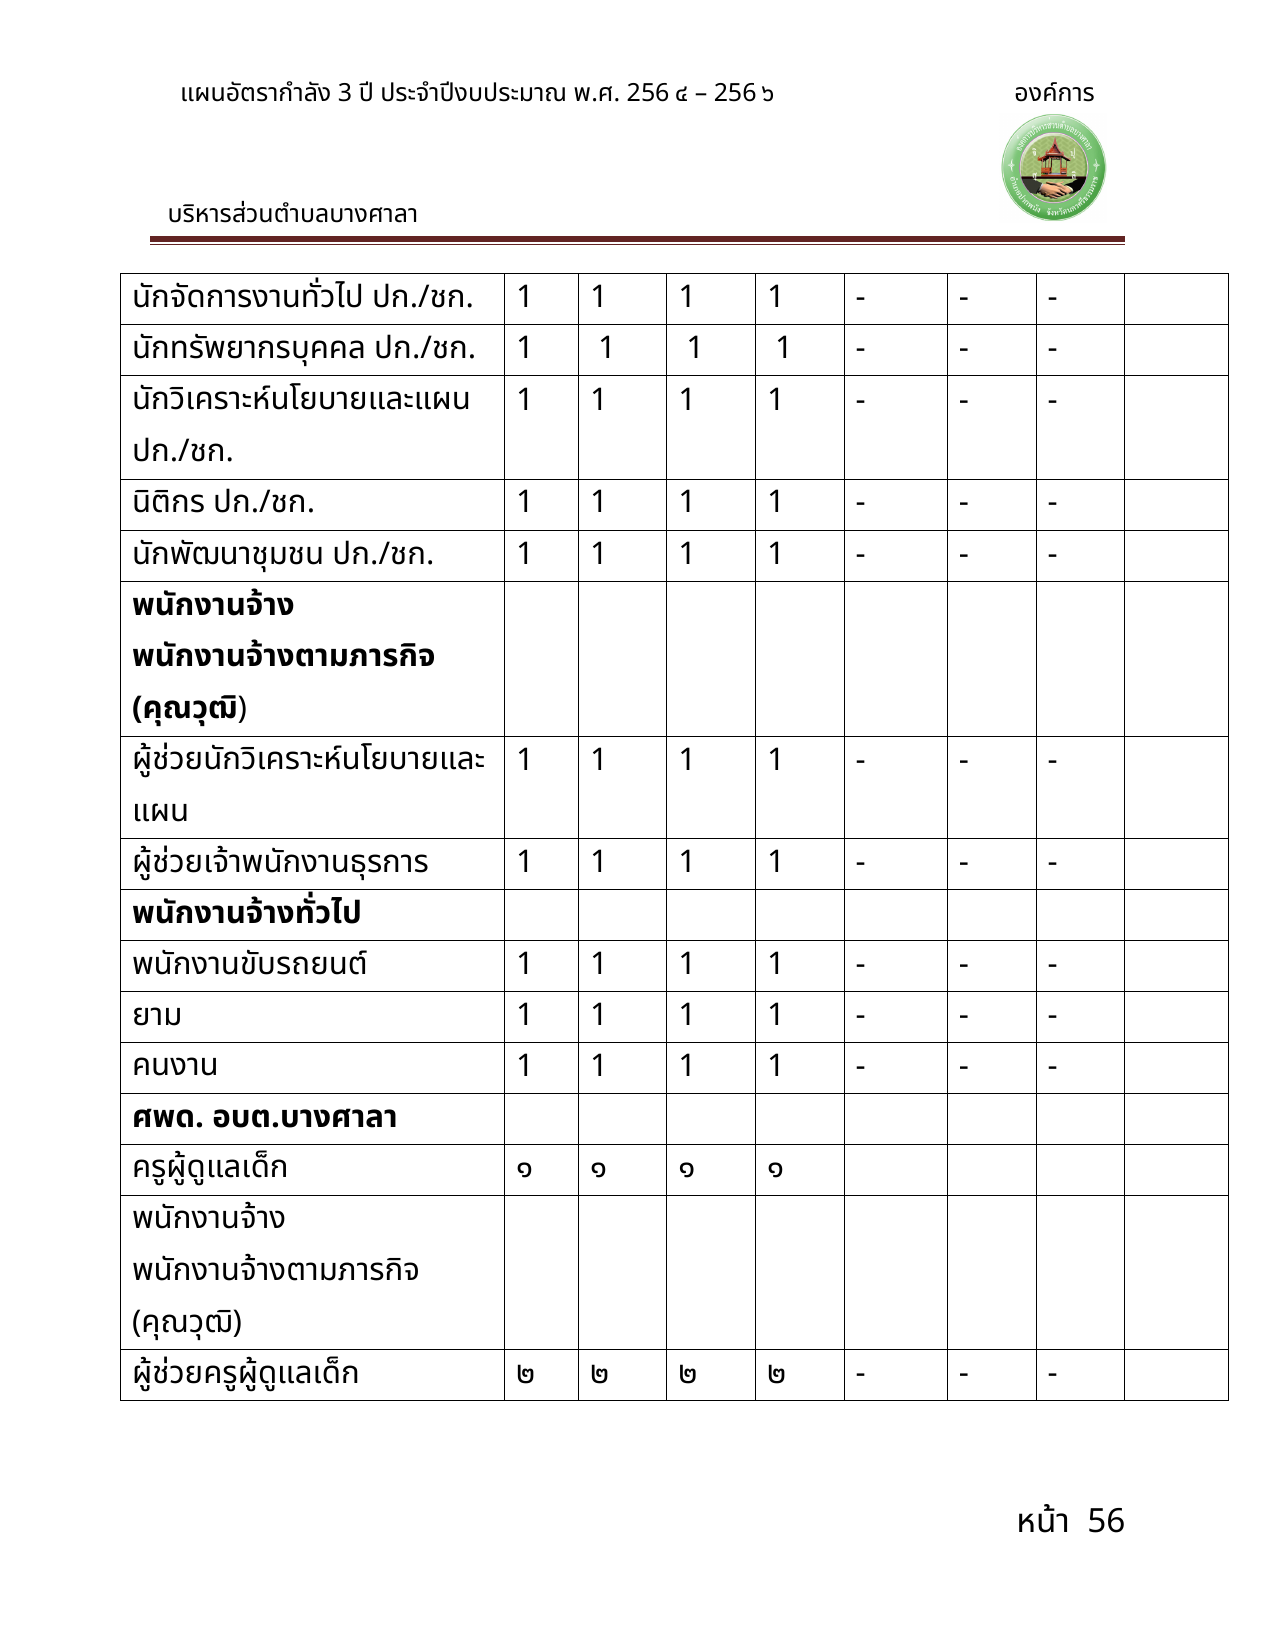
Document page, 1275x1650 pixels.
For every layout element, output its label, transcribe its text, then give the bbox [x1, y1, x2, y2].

table_cell 1 [667, 325, 755, 375]
table_cell พนักงานขับรถยนต์ [121, 941, 504, 991]
table_cell ครูผู้ดูแลเด็ก [121, 1145, 504, 1194]
table_cell [948, 1196, 1036, 1349]
table_cell 1 [579, 941, 666, 991]
table_cell - [845, 325, 947, 375]
table_cell 1 [756, 480, 844, 529]
picture [999, 113, 1108, 223]
table_cell - [1037, 274, 1124, 324]
table_cell [756, 582, 844, 736]
table_cell 1 [667, 274, 755, 324]
table_cell [1125, 531, 1228, 581]
table_cell 1 [756, 531, 844, 581]
table_cell [1125, 992, 1228, 1042]
table_cell [1125, 480, 1228, 529]
table_cell นิติกร ปก./ชก. [121, 480, 504, 529]
table_cell [667, 582, 755, 736]
table_cell [505, 890, 578, 940]
table_cell [756, 1196, 844, 1349]
table_cell - [948, 376, 1036, 478]
table_cell [579, 1094, 666, 1144]
table_cell พนักงานจ้าง พนักงานจ้างตามภารกิจ (คุณวุฒิ) [121, 582, 504, 736]
table_cell 1 [667, 376, 755, 478]
table_cell ๒ [667, 1350, 755, 1400]
table_cell ๒ [579, 1350, 666, 1400]
table_cell [1037, 1145, 1124, 1194]
table_cell [1125, 1350, 1228, 1400]
table_cell [756, 890, 844, 940]
table_cell [948, 582, 1036, 736]
table_cell นักจัดการงานทั่วไป ปก./ชก. [121, 274, 504, 324]
table_cell 1 [756, 1043, 844, 1092]
table_cell ๒ [505, 1350, 578, 1400]
table_cell - [1037, 737, 1124, 838]
table_cell [948, 890, 1036, 940]
table_cell 1 [667, 480, 755, 529]
table_cell [845, 1145, 947, 1194]
table_cell 1 [667, 1043, 755, 1092]
table_cell - [845, 941, 947, 991]
table_cell - [1037, 376, 1124, 478]
table_cell [1125, 737, 1228, 838]
table_cell - [948, 531, 1036, 581]
table_cell ยาม [121, 992, 504, 1042]
table_cell - [948, 274, 1036, 324]
table_cell 1 [505, 992, 578, 1042]
table_cell ๒ [756, 1350, 844, 1400]
table_cell [1125, 1196, 1228, 1349]
table_cell 1 [756, 376, 844, 478]
table_cell ศพด. อบต.บางศาลา [121, 1094, 504, 1144]
table_cell 1 [756, 992, 844, 1042]
table_cell 1 [667, 531, 755, 581]
table_cell ๑ [505, 1145, 578, 1194]
table_cell - [1037, 992, 1124, 1042]
table_cell 1 [756, 737, 844, 838]
table_cell [667, 1094, 755, 1144]
table_cell - [948, 1350, 1036, 1400]
table_cell 1 [667, 941, 755, 991]
table_cell [845, 1094, 947, 1144]
table_cell [667, 1196, 755, 1349]
table_cell - [845, 1350, 947, 1400]
table_cell 1 [579, 274, 666, 324]
table_cell ๑ [756, 1145, 844, 1194]
table_cell - [845, 274, 947, 324]
table_cell [1125, 941, 1228, 991]
table_cell - [1037, 531, 1124, 581]
table_cell ๑ [579, 1145, 666, 1194]
table_cell ผู้ช่วยนักวิเคราะห์นโยบายและแผน [121, 737, 504, 838]
table_cell [579, 890, 666, 940]
table_cell [1037, 582, 1124, 736]
table_cell 1 [505, 839, 578, 889]
table_cell พนักงานจ้าง พนักงานจ้างตามภารกิจ (คุณวุฒิ) [121, 1196, 504, 1349]
table_cell - [948, 839, 1036, 889]
table_cell 1 [505, 737, 578, 838]
table_cell 1 [579, 480, 666, 529]
table_cell [845, 582, 947, 736]
table_cell นักวิเคราะห์นโยบายและแผน ปก./ชก. [121, 376, 504, 478]
table_cell [1037, 890, 1124, 940]
table_cell - [845, 992, 947, 1042]
table_cell 1 [756, 839, 844, 889]
table_cell [948, 1094, 1036, 1144]
table_cell [505, 1094, 578, 1144]
table_cell - [1037, 1043, 1124, 1092]
table_cell [1125, 839, 1228, 889]
table_cell - [948, 325, 1036, 375]
table_cell - [845, 1043, 947, 1092]
table_cell [1125, 1094, 1228, 1144]
table_cell [845, 890, 947, 940]
table_cell 1 [505, 531, 578, 581]
table_cell [756, 1094, 844, 1144]
table_cell 1 [579, 1043, 666, 1092]
table_cell 1 [579, 376, 666, 478]
table_cell นักทรัพยากรบุคคล ปก./ชก. [121, 325, 504, 375]
table_cell [1125, 376, 1228, 478]
table_cell - [1037, 480, 1124, 529]
table_cell - [948, 737, 1036, 838]
table_cell ๑ [667, 1145, 755, 1194]
table_cell [579, 582, 666, 736]
table_cell 1 [579, 737, 666, 838]
table_cell 1 [579, 531, 666, 581]
table_cell [1125, 274, 1228, 324]
table_cell 1 [505, 480, 578, 529]
table_cell 1 [505, 325, 578, 375]
table_cell 1 [756, 941, 844, 991]
table_cell - [845, 480, 947, 529]
table_cell 1 [579, 325, 666, 375]
table_cell [1125, 582, 1228, 736]
table_cell 1 [667, 839, 755, 889]
table_cell 1 [667, 992, 755, 1042]
table_cell [505, 1196, 578, 1349]
table_cell - [948, 480, 1036, 529]
table_cell 1 [756, 274, 844, 324]
table_cell [845, 1196, 947, 1349]
table_cell 1 [505, 941, 578, 991]
table_cell 1 [505, 1043, 578, 1092]
table_cell [1125, 890, 1228, 940]
table_cell - [948, 992, 1036, 1042]
table_cell ผู้ช่วยครูผู้ดูแลเด็ก [121, 1350, 504, 1400]
table_cell - [1037, 839, 1124, 889]
table_cell [1037, 1094, 1124, 1144]
table_cell [1125, 1043, 1228, 1092]
table_cell [505, 582, 578, 736]
table_cell 1 [579, 992, 666, 1042]
table_cell 1 [505, 376, 578, 478]
table_cell - [845, 839, 947, 889]
table_cell 1 [505, 274, 578, 324]
table_cell พนักงานจ้างทั่วไป [121, 890, 504, 940]
table_cell - [845, 376, 947, 478]
table_cell นักพัฒนาชุมชน ปก./ชก. [121, 531, 504, 581]
table_cell - [845, 531, 947, 581]
table_cell [948, 1145, 1036, 1194]
table_cell - [1037, 941, 1124, 991]
table_cell - [845, 737, 947, 838]
table_cell 1 [579, 839, 666, 889]
table_cell คนงาน [121, 1043, 504, 1092]
table_cell 1 [756, 325, 844, 375]
table_cell [1125, 325, 1228, 375]
table_cell [579, 1196, 666, 1349]
table_cell [1125, 1145, 1228, 1194]
table_cell - [948, 941, 1036, 991]
table_cell - [1037, 325, 1124, 375]
table_cell [1037, 1196, 1124, 1349]
table_cell - [948, 1043, 1036, 1092]
table_cell ผู้ช่วยเจ้าพนักงานธุรการ [121, 839, 504, 889]
table_cell - [1037, 1350, 1124, 1400]
table_cell [667, 890, 755, 940]
table_cell 1 [667, 737, 755, 838]
